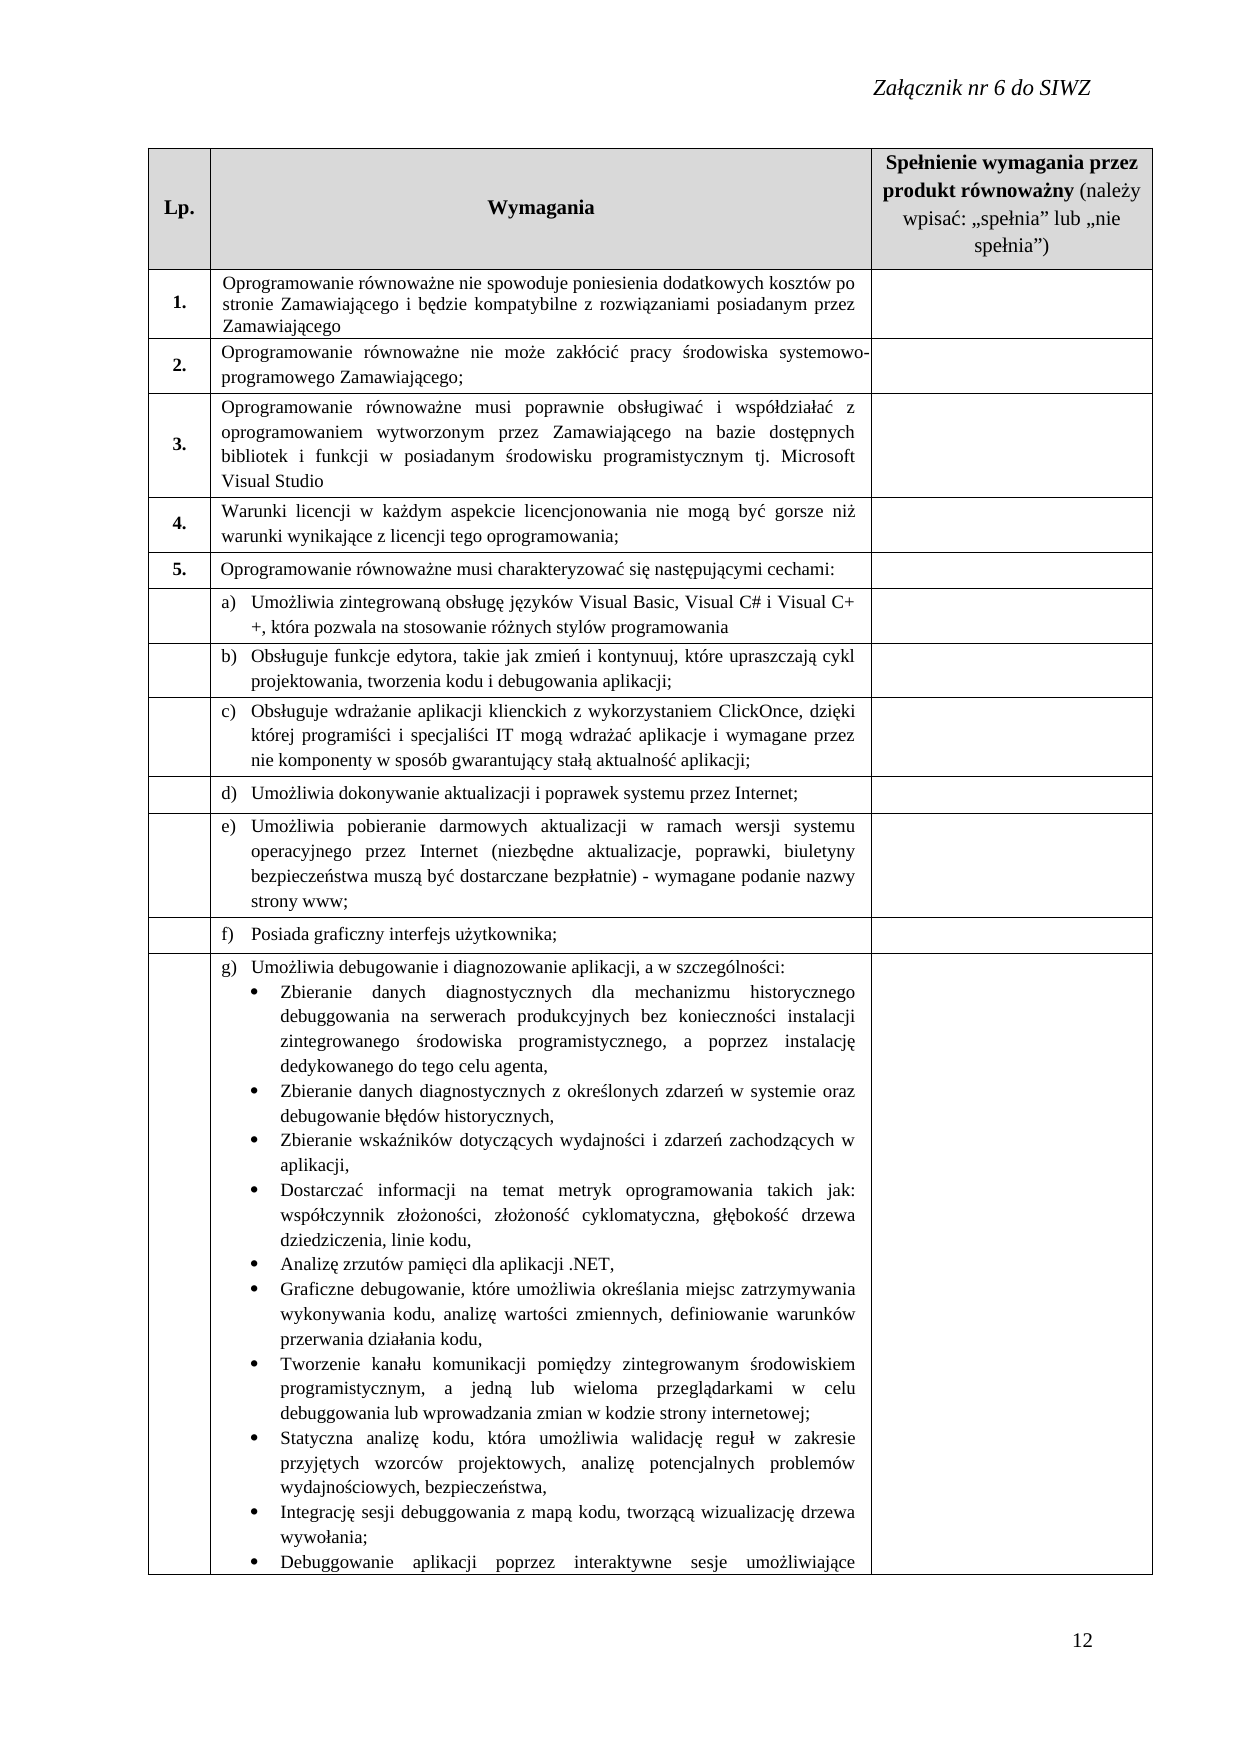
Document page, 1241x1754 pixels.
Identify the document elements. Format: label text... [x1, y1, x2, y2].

table_cell Warunki licencji w każdym aspekcie licencjonowania nie mogą być gorsze niż warunki wynikające z licencji tego oprogramowania; [211, 498, 871, 552]
table_cell [872, 394, 1152, 497]
table_cell 1. [149, 270, 210, 338]
table_cell [872, 918, 1152, 953]
table_cell Obsługuje wdrażanie aplikacji klienckich z wykorzystaniem ClickOnce, dzięki której programiści i specjaliści IT mogą wdrażać aplikacje i wymagane przez nie komponenty w sposób gwarantujący stałą aktualność aplikacji; [211, 698, 871, 776]
table_cell [872, 270, 1152, 338]
table_cell [149, 589, 210, 642]
table_cell 3. [149, 394, 210, 497]
table_cell [872, 777, 1152, 813]
table_cell Umożliwia pobieranie darmowych aktualizacji w ramach wersji systemu operacyjnego przez Internet (niezbędne aktualizacje, poprawki, biuletyny bezpieczeństwa muszą być dostarczane bezpłatnie) - wymagane podanie nazwy strony www; [211, 814, 871, 917]
table_cell [872, 553, 1152, 588]
table_cell Umożliwia dokonywanie aktualizacji i poprawek systemu przez Internet; [211, 777, 871, 813]
table_cell [149, 918, 210, 953]
table_cell [872, 339, 1152, 393]
table_cell [149, 644, 210, 697]
table_cell [872, 589, 1152, 642]
table_cell Oprogramowanie równoważne musi charakteryzować się następującymi cechami: [211, 553, 871, 588]
table_cell Posiada graficzny interfejs użytkownika; [211, 918, 871, 953]
table_cell [149, 698, 210, 776]
table_cell [149, 777, 210, 813]
table_cell 2. [149, 339, 210, 393]
table_cell Oprogramowanie równoważne nie może zakłócić pracy środowiska systemowo-programowego Zamawiającego; [211, 339, 871, 393]
table_cell Oprogramowanie równoważne musi poprawnie obsługiwać i współdziałać z oprogramowaniem wytworzonym przez Zamawiającego na bazie dostępnych bibliotek i funkcji w posiadanym środowisku programistycznym tj. Microsoft Visual Studio [211, 394, 871, 497]
table_cell [149, 954, 210, 1574]
table_cell [872, 814, 1152, 917]
table_cell 5. [149, 553, 210, 588]
table_header Spełnienie wymagania przez produkt równoważny (należy wpisać: „spełnia” lub „nie spełnia”) [872, 149, 1152, 269]
table_cell Oprogramowanie równoważne nie spowoduje poniesienia dodatkowych kosztów po stronie Zamawiającego i będzie kompatybilne z rozwiązaniami posiadanym przez Zamawiającego [211, 270, 871, 338]
table_header Lp. [149, 149, 210, 269]
table_cell [872, 954, 1152, 1574]
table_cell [211, 954, 871, 1574]
table_cell [872, 698, 1152, 776]
table_cell Obsługuje funkcje edytora, takie jak zmień i kontynuuj, które upraszczają cykl projektowania, tworzenia kodu i debugowania aplikacji; [211, 644, 871, 697]
table_cell 4. [149, 498, 210, 552]
table_cell [149, 814, 210, 917]
table_cell [872, 644, 1152, 697]
table_cell Umożliwia zintegrowaną obsługę języków Visual Basic, Visual C# i Visual C++, która pozwala na stosowanie różnych stylów programowania [211, 589, 871, 642]
table_header Wymagania [211, 149, 871, 269]
table_cell [872, 498, 1152, 552]
